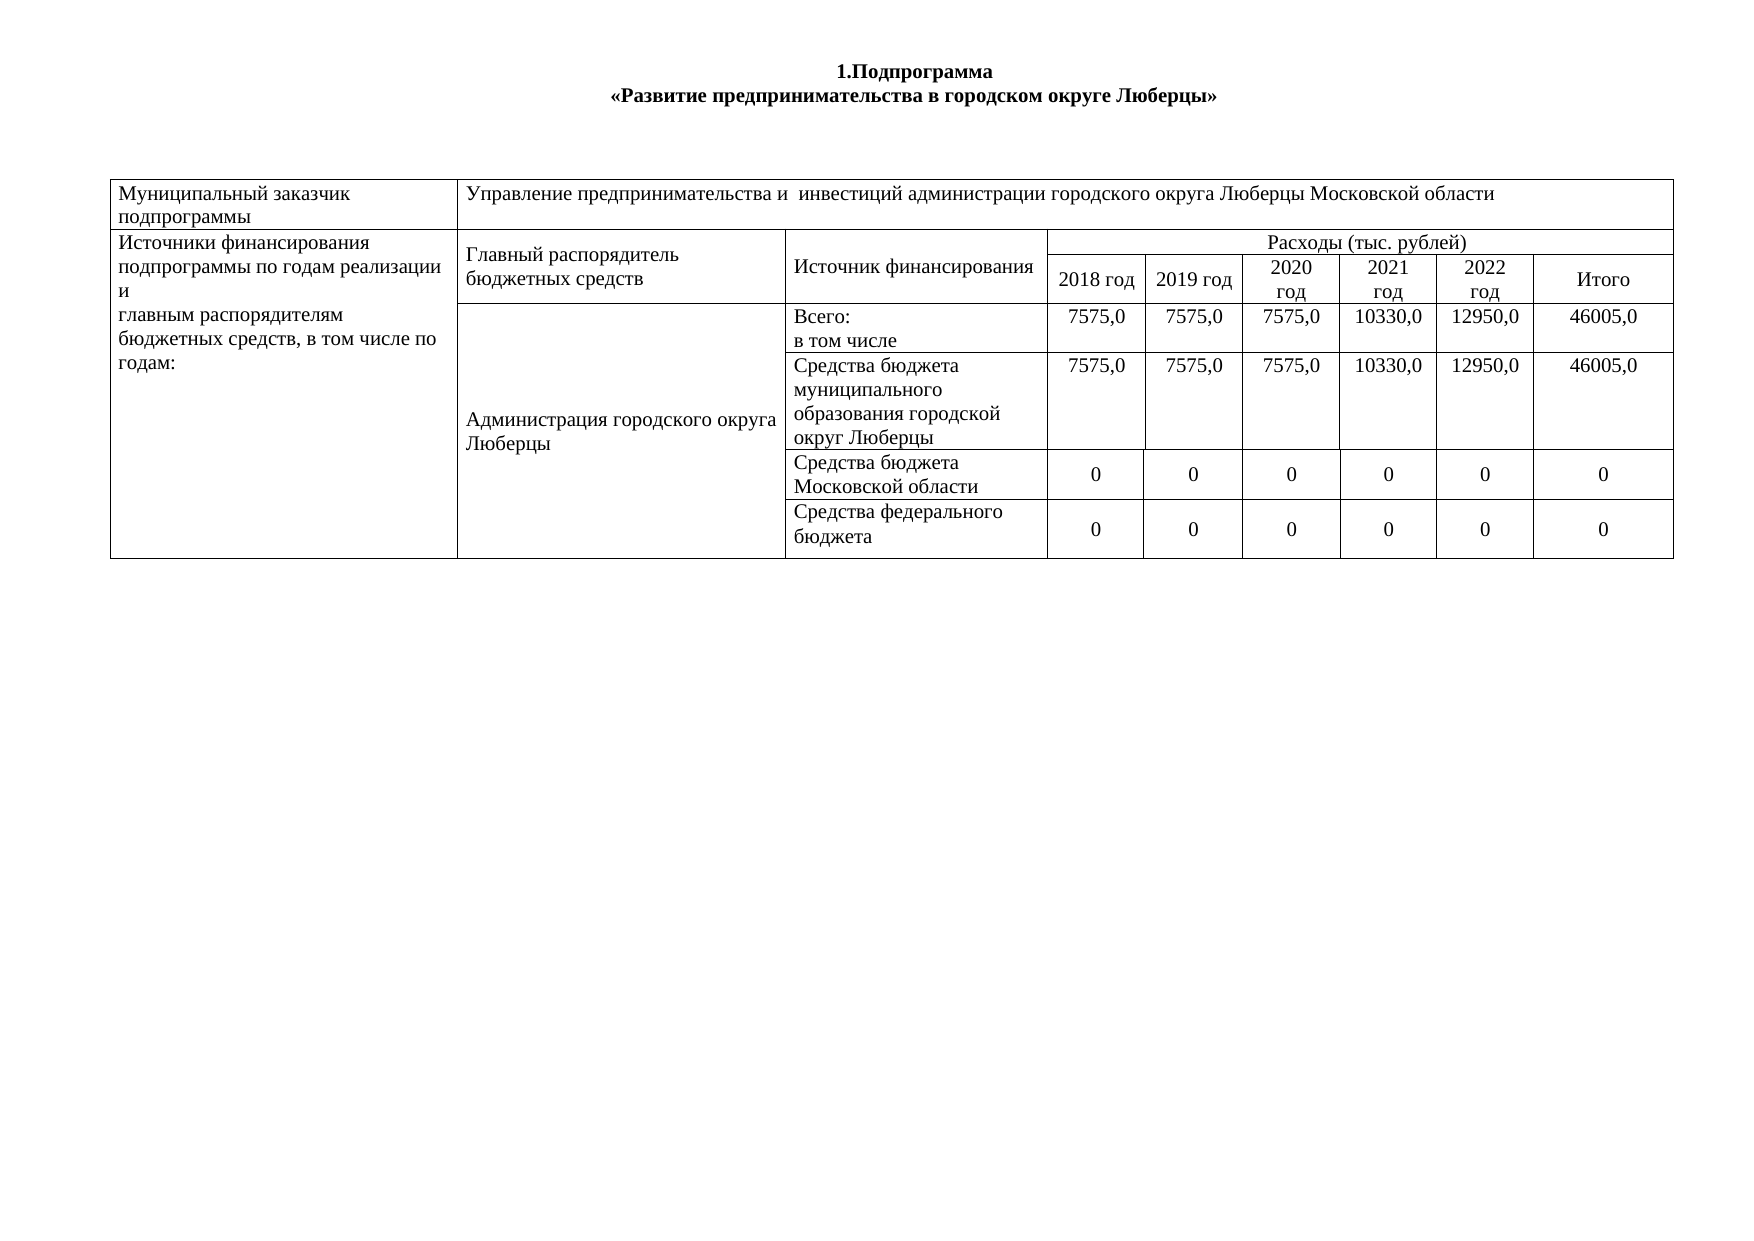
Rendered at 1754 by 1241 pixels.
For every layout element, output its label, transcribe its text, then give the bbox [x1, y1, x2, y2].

table_cell 2021 год [1340, 255, 1436, 303]
text «Развитие предпринимательства в городском округе Люберцы» [118, 83, 1636, 107]
table_cell Источники финансирования подпрограммы по годам реализации и главным распорядителям бюджетных средств, в том числе по годам: [111, 230, 457, 558]
table_cell 0 [1144, 450, 1242, 498]
table_cell 7575,0 [1146, 353, 1242, 449]
table_cell 46005,0 [1534, 353, 1673, 449]
table_cell 12950,0 [1437, 353, 1533, 449]
table_cell Итого [1534, 255, 1673, 303]
table_cell 7575,0 [1048, 304, 1145, 352]
table_cell 2019 год [1146, 255, 1242, 303]
table_cell 7575,0 [1048, 353, 1145, 449]
table_cell 0 [1534, 500, 1673, 558]
table_cell Средства бюджета муниципального образования городской округ Люберцы [786, 353, 1047, 449]
table_cell 10330,0 [1340, 304, 1436, 352]
table_cell 10330,0 [1340, 353, 1436, 449]
table_cell 0 [1243, 500, 1340, 558]
table_header Муниципальный заказчик подпрограммы [111, 180, 457, 228]
table_cell 0 [1437, 500, 1533, 558]
table_cell 0 [1048, 500, 1143, 558]
table_cell 2018 год [1048, 255, 1145, 303]
list 1.Подпрограмма [193, 59, 1636, 83]
table_cell 0 [1144, 500, 1242, 558]
table_cell 2020 год [1243, 255, 1339, 303]
table_cell 7575,0 [1243, 304, 1339, 352]
table_cell 46005,0 [1534, 304, 1673, 352]
table_cell 7575,0 [1243, 353, 1339, 449]
table_cell 0 [1243, 450, 1340, 498]
table_cell 0 [1048, 450, 1143, 498]
table_cell Средства федерального бюджета [786, 500, 1047, 558]
table_cell 0 [1437, 450, 1533, 498]
table_cell 12950,0 [1437, 304, 1533, 352]
table_header Управление предпринимательства и инвестиций администрации городского округа Люберцы Московской области [458, 180, 1673, 228]
table_cell 0 [1341, 450, 1436, 498]
table_cell Источник финансирования [786, 230, 1047, 303]
table_cell Всего: в том числе [786, 304, 1047, 352]
table_cell Расходы (тыс. рублей) [1048, 230, 1673, 254]
table_cell Администрация городского округа Люберцы [458, 304, 785, 558]
table_cell 0 [1534, 450, 1673, 498]
table_cell 0 [1341, 500, 1436, 558]
table_cell 2022 год [1437, 255, 1533, 303]
table_cell 7575,0 [1146, 304, 1242, 352]
table_cell Главный распорядитель бюджетных средств [458, 230, 785, 303]
table_cell Средства бюджета Московской области [786, 450, 1047, 498]
